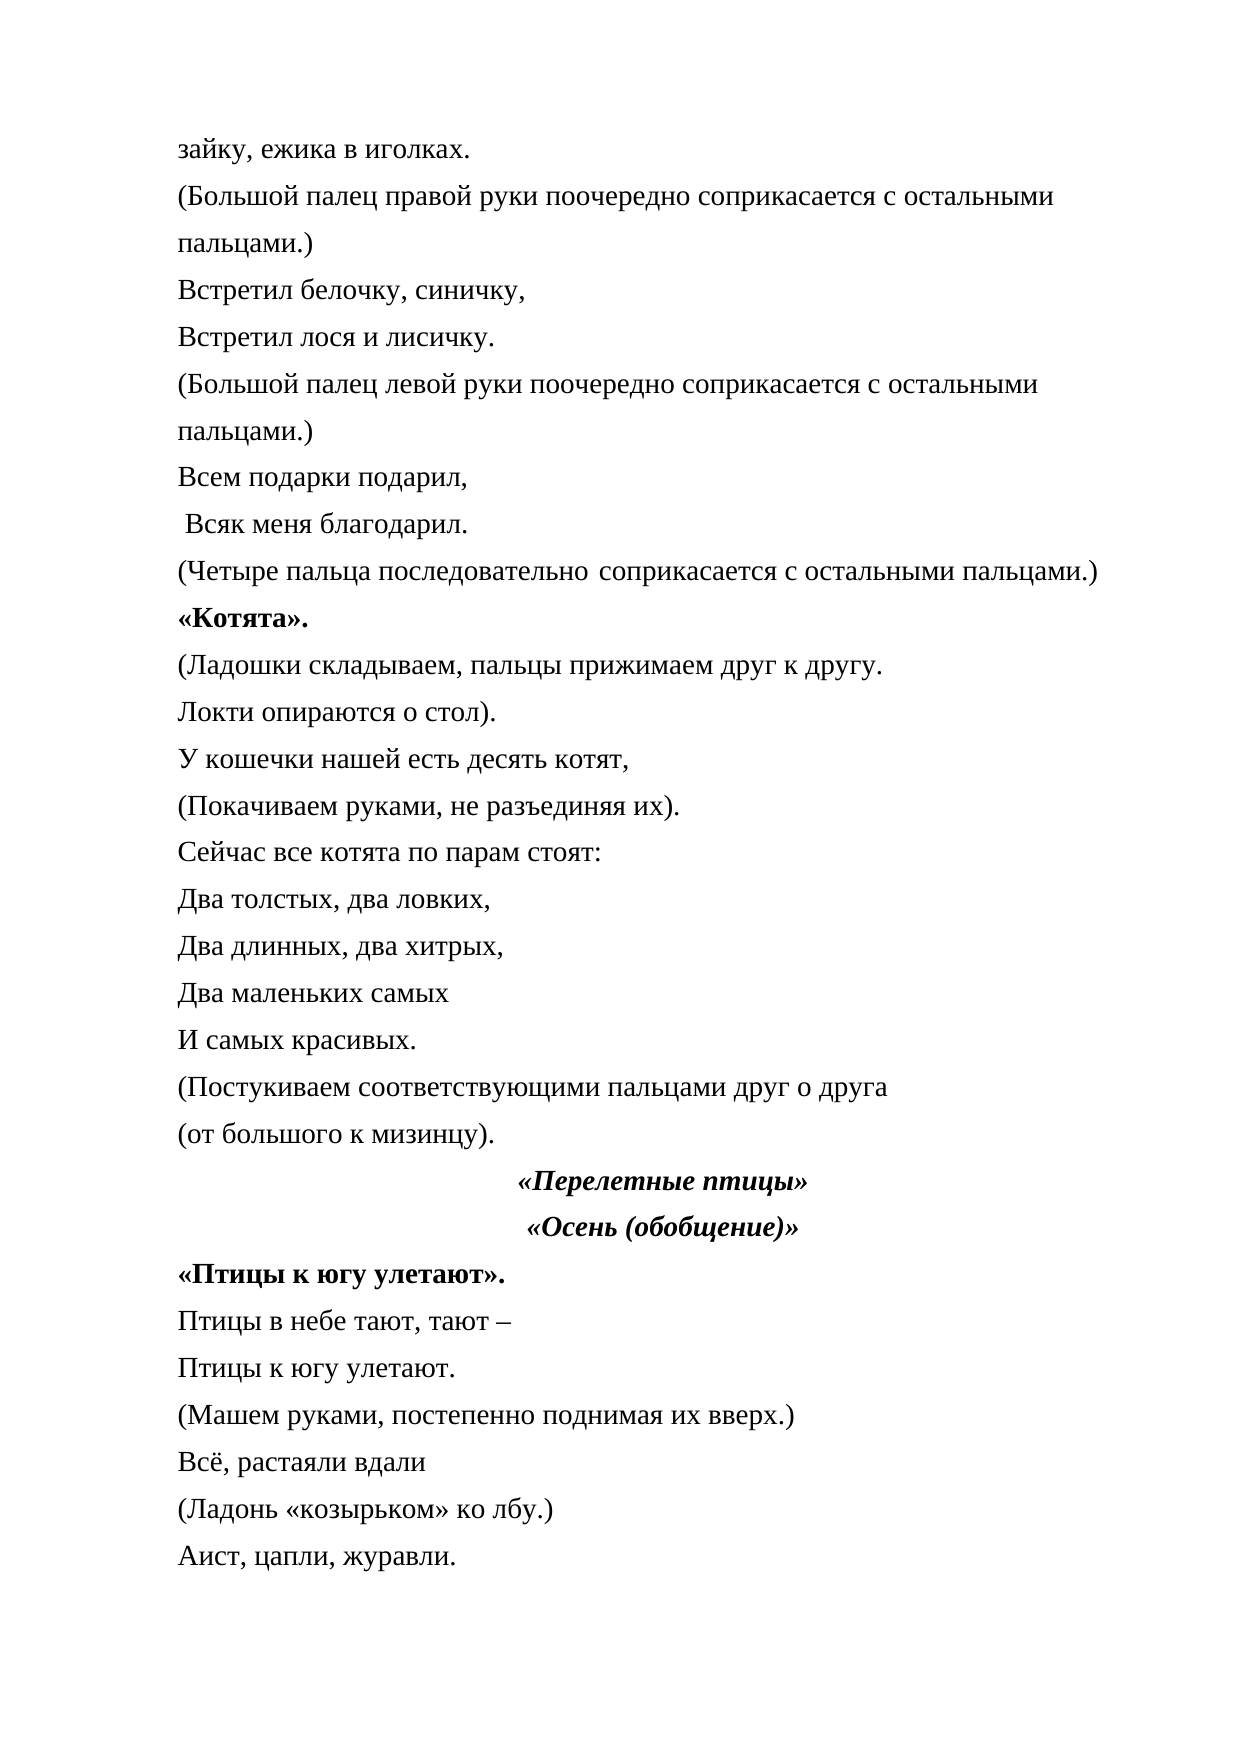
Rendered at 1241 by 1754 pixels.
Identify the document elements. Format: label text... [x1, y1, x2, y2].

text «Осень (обобщение)» [177, 1196, 1152, 1243]
text «Птицы к югу улетают». [177, 1243, 1152, 1290]
text Встретил белочку, синичку, [177, 259, 1152, 306]
text (Ладошки складываем, пальцы прижимаем друг к другу. Локти опираются о стол). У кошечки нашей есть десять котят, (Покачиваем руками, не разъединяя их). Сейчас все котята по парам стоят: Два толстых, два ловких, Два длинных, два хитрых, Два маленьких самых И самых красивых. (Постукиваем соответствующими пальцами друг о друга (от большого к мизинцу). [177, 634, 1152, 1149]
text «Котята». [177, 587, 1152, 634]
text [177, 1290, 1152, 1571]
text «Перелетные птицы» [177, 1149, 1152, 1196]
text Всяк меня благодарил. (Четыре пальца последовательно соприкасается с остальными пальцами.) [177, 493, 1152, 587]
text Всем подарки подарил, [177, 446, 1152, 493]
text Встретил лося и лисичку. (Большой палец левой руки поочередно соприкасается с остальными пальцами.) [177, 306, 1152, 446]
text зайку, ежика в иголках. (Большой палец правой руки поочередно соприкасается с остальными пальцами.) [177, 118, 1152, 259]
